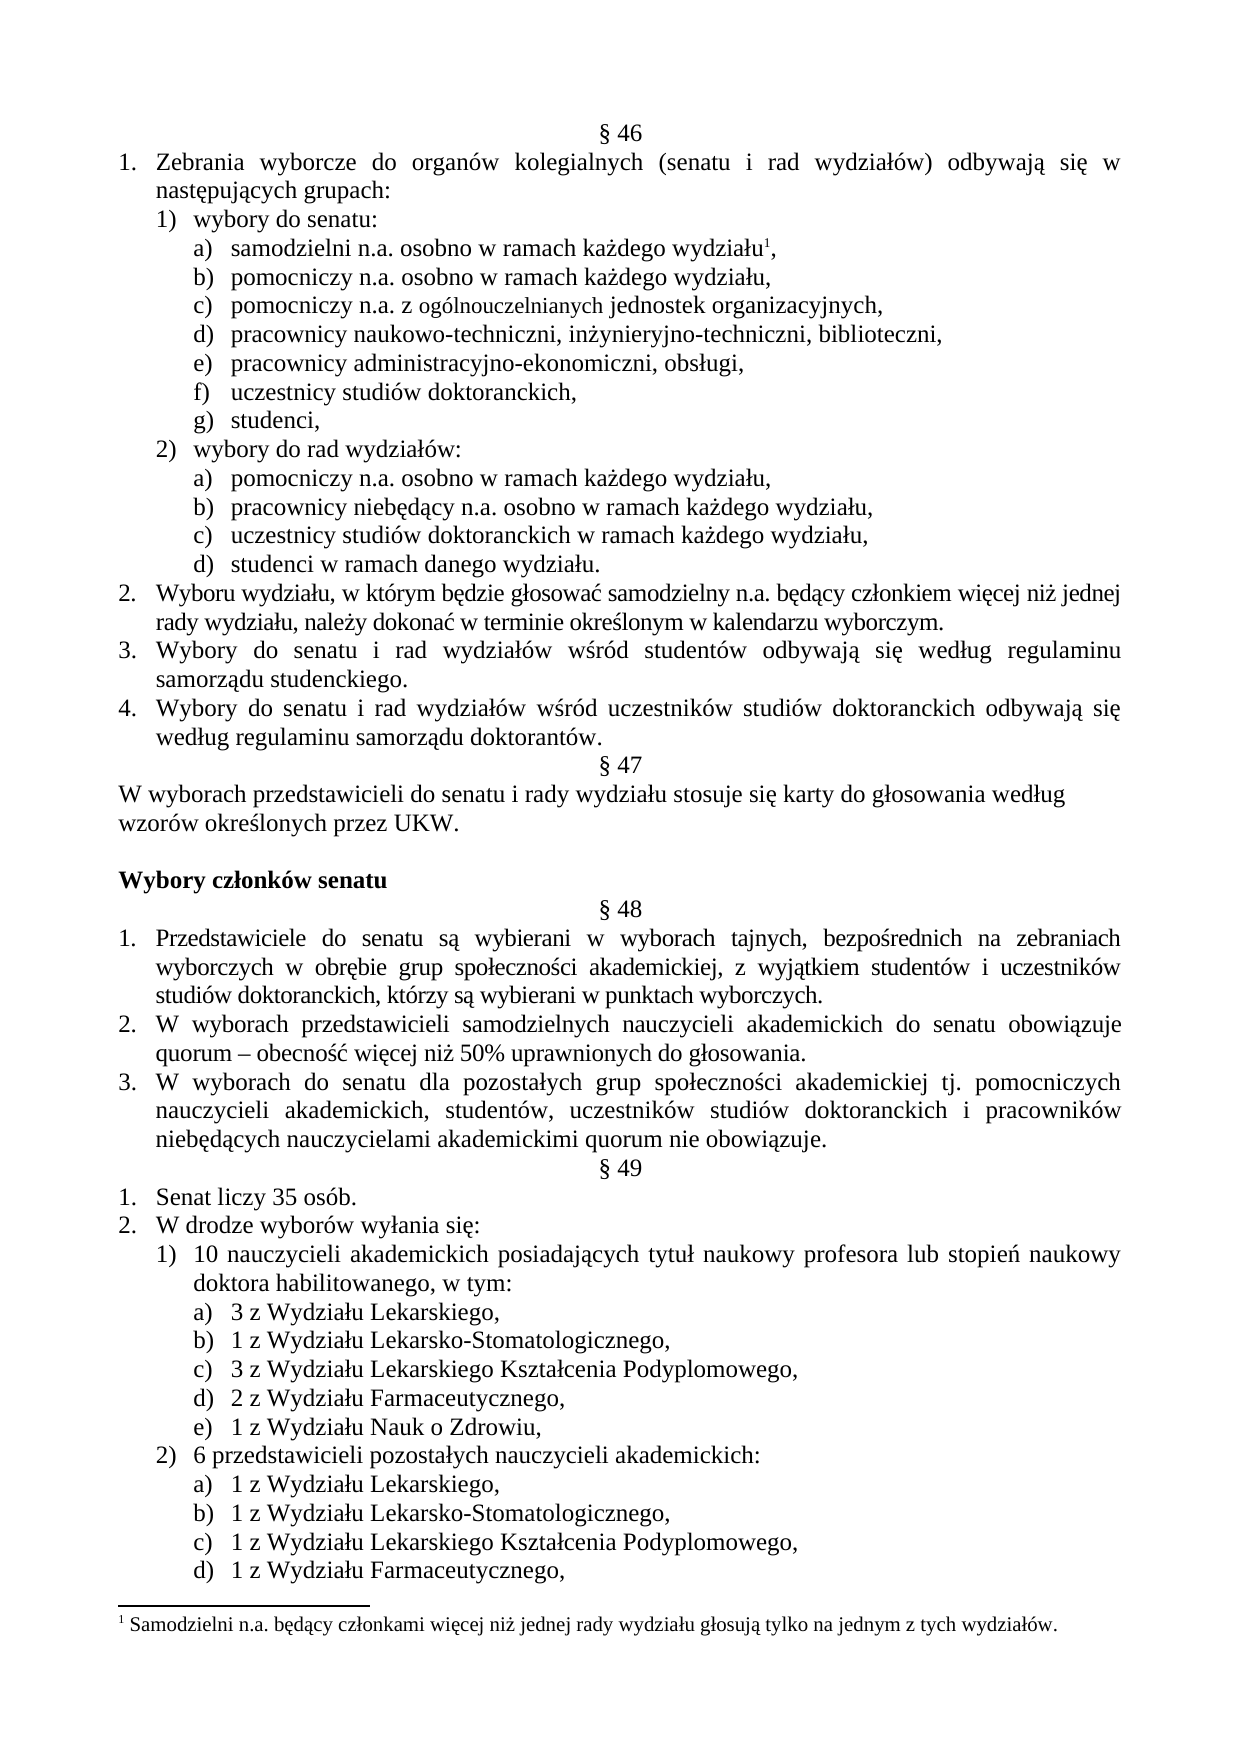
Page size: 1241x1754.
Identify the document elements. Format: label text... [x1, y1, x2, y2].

list Wyboru wydziału, w którym będzie głosować samodzielny n.a. będący członkiem więcej niż jednej rady wydziału, należy dokonać w terminie określonym w kalendarzu wyborczym. [118, 578, 1122, 636]
list W drodze wyborów wyłania się: [118, 1211, 1122, 1239]
list Przedstawiciele do senatu są wybierani w wyborach tajnych, bezpośrednich na zebraniach wyborczych w obrębie grup społeczności akademickiej, z wyjątkiem studentów i uczestników studiów doktoranckich, którzy są wybierani w punktach wyborczych. [118, 923, 1122, 1009]
list pracownicy administracyjno-ekonomiczni, obsługi, [193, 348, 1122, 377]
list 3 z Wydziału Lekarskiego Kształcenia Podyplomowego, [193, 1354, 1122, 1383]
list 1 z Wydziału Lekarskiego Kształcenia Podyplomowego, [193, 1527, 1122, 1556]
list studenci w ramach danego wydziału. [193, 549, 1122, 578]
list Wybory do senatu i rad wydziałów wśród uczestników studiów doktoranckich odbywają się według regulaminu samorządu doktorantów. [118, 693, 1122, 751]
list pracownicy niebędący n.a. osobno w ramach każdego wydziału, [193, 492, 1122, 521]
list studenci, [193, 406, 1122, 434]
list samodzielni n.a. osobno w ramach każdego wydziału, [193, 233, 1122, 262]
list pomocniczy n.a. osobno w ramach każdego wydziału, [193, 262, 1122, 291]
list wybory do rad wydziałów: [156, 434, 1122, 463]
text W wyborach przedstawicieli do senatu i rady wydziału stosuje się karty do głosowania według wzorów określonych przez UKW. [118, 779, 1122, 837]
list 6 przedstawicieli pozostałych nauczycieli akademickich: [156, 1441, 1122, 1469]
list wybory do senatu: [156, 204, 1122, 233]
list Zebrania wyborcze do organów kolegialnych (senatu i rad wydziałów) odbywają się w następujących grupach: [118, 147, 1122, 204]
list W wyborach do senatu dla pozostałych grup społeczności akademickiej tj. pomocniczych nauczycieli akademickich, studentów, uczestników studiów doktoranckich i pracowników niebędących nauczycielami akademickimi quorum nie obowiązuje. [118, 1067, 1122, 1153]
list 10 nauczycieli akademickich posiadających tytuł naukowy profesora lub stopień naukowy doktora habilitowanego, w tym: [156, 1239, 1122, 1297]
list 1 z Wydziału Lekarsko-Stomatologicznego, [193, 1326, 1122, 1354]
text § 49 [118, 1153, 1122, 1182]
list Senat liczy 35 osób. [118, 1182, 1122, 1211]
list pracownicy naukowo-techniczni, inżynieryjno-techniczni, biblioteczni, [193, 319, 1122, 348]
list Wybory do senatu i rad wydziałów wśród studentów odbywają się według regulaminu samorządu studenckiego. [118, 636, 1122, 693]
text § 47 [118, 751, 1122, 779]
list pomocniczy n.a. z ogólnouczelnianych jednostek organizacyjnych, [193, 291, 1122, 319]
list 1 z Wydziału Lekarskiego, [193, 1469, 1122, 1498]
text § 48 [118, 894, 1122, 923]
list 1 z Wydziału Farmaceutycznego, [193, 1556, 1122, 1584]
text Wybory członków senatu [118, 866, 1122, 894]
text § 46 [118, 118, 1122, 147]
list uczestnicy studiów doktoranckich w ramach każdego wydziału, [193, 521, 1122, 549]
list W wyborach przedstawicieli samodzielnych nauczycieli akademickich do senatu obowiązuje quorum – obecność więcej niż 50% uprawnionych do głosowania. [118, 1009, 1122, 1067]
list uczestnicy studiów doktoranckich, [193, 377, 1122, 406]
list 1 z Wydziału Lekarsko-Stomatologicznego, [193, 1498, 1122, 1527]
list 2 z Wydziału Farmaceutycznego, [193, 1383, 1122, 1412]
list 1 z Wydziału Nauk o Zdrowiu, [193, 1412, 1122, 1441]
list 3 z Wydziału Lekarskiego, [193, 1297, 1122, 1326]
list pomocniczy n.a. osobno w ramach każdego wydziału, [193, 463, 1122, 492]
